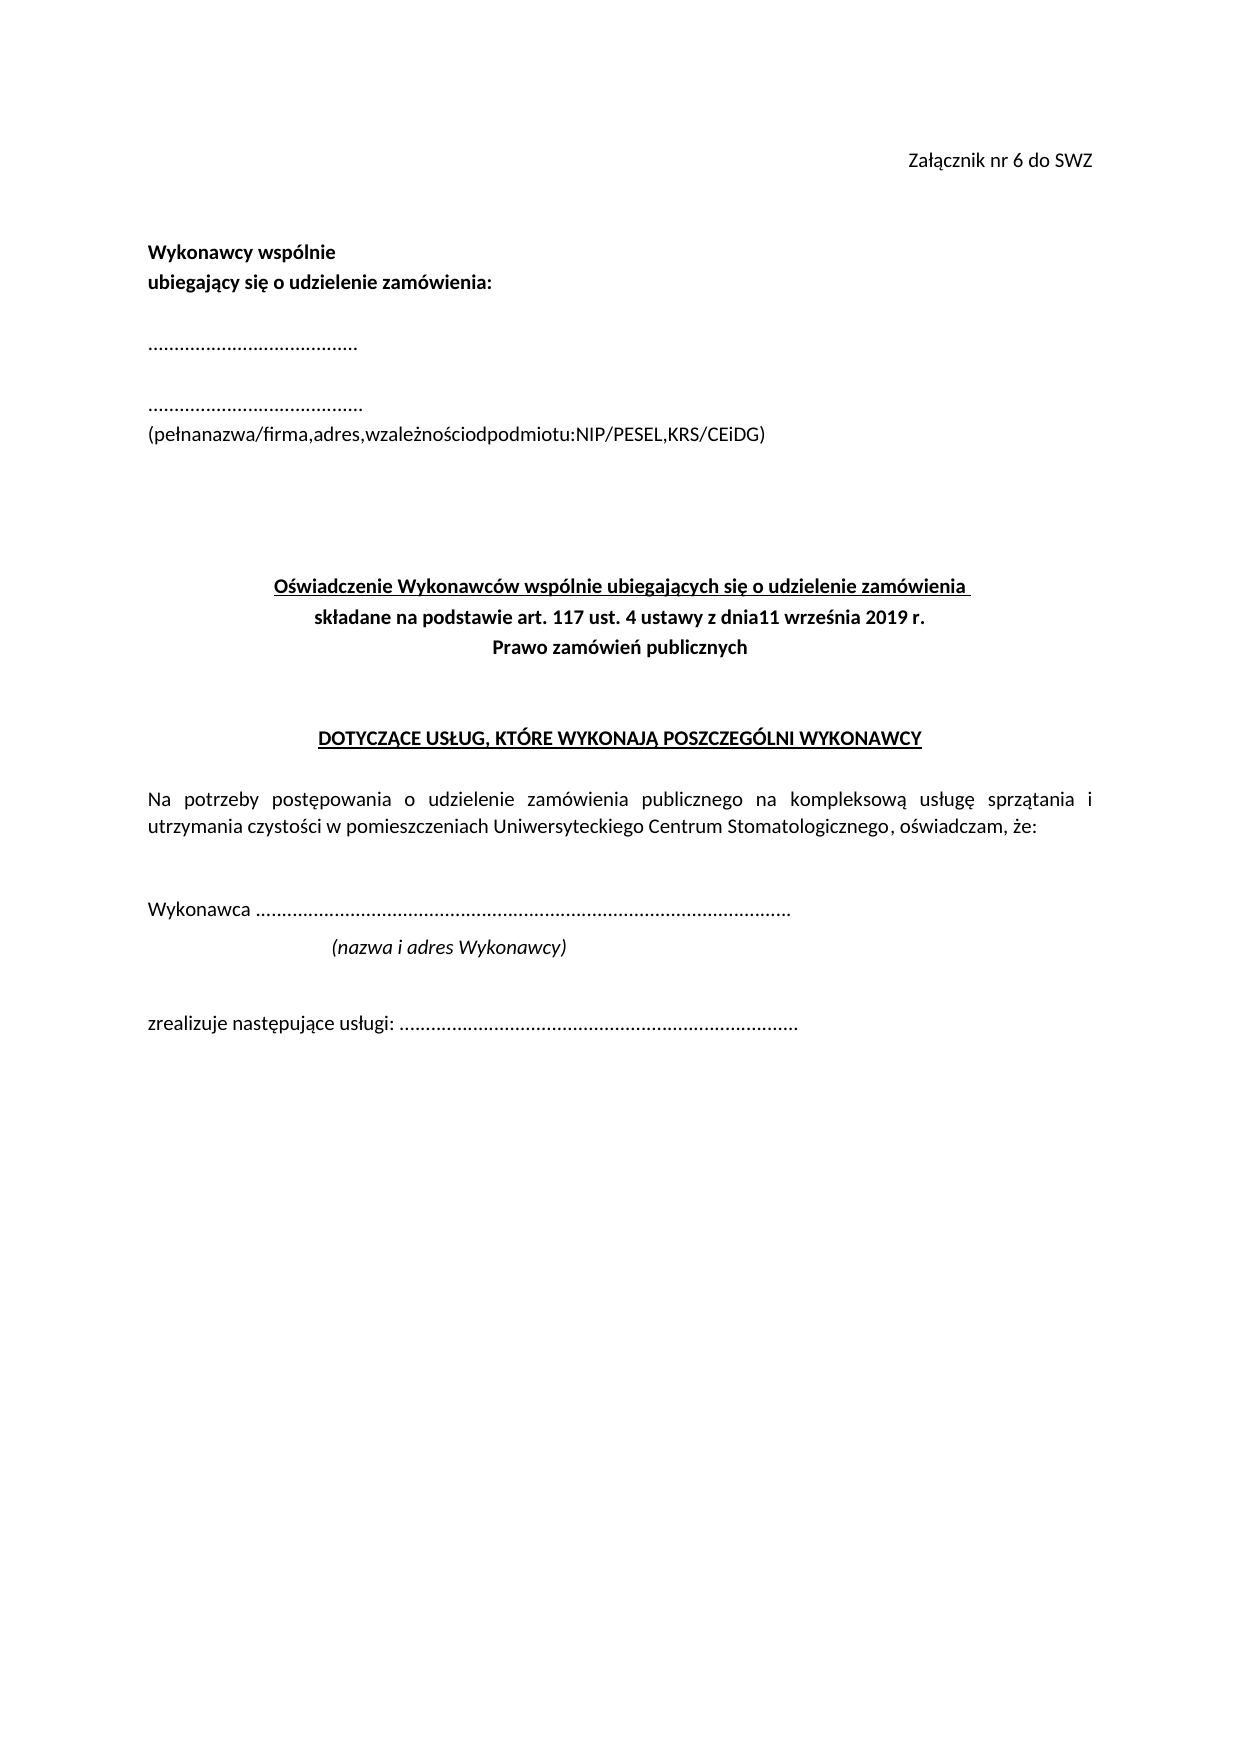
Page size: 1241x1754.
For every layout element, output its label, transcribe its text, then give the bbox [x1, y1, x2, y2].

text DOTYCZĄCE USŁUG, KTÓRE WYKONAJĄ POSZCZEGÓLNI WYKONAWCY [148, 726, 1093, 751]
text Oświadczenie Wykonawców wspólnie ubiegających się o udzielenie zamówienia [148, 573, 1093, 599]
text Wykonawcy wspólnie [148, 239, 1093, 264]
text Załącznik nr 6 do SWZ [148, 148, 1093, 173]
text składane na podstawie art. 117 ust. 4 ustawy z dnia11 września 2019 r. [148, 604, 1093, 629]
text ubiegający się o udzielenie zamówienia: [148, 269, 1093, 295]
text ......................................... [148, 391, 1093, 416]
text Na potrzeby postępowania o udzielenie zamówienia publicznego na kompleksową usługę sprzątania i utrzymania czystości w pomieszczeniach Uniwersyteckiego Centrum Stomatologicznego, oświadczam, że: [148, 786, 1093, 839]
text Prawo zamówień publicznych [148, 634, 1093, 660]
text (pełnanazwa/firma,adres,wzależnościodpodmiotu:NIP/PESEL,KRS/CEiDG) [148, 421, 1093, 447]
text (nazwa i adres Wykonawcy) [148, 934, 1093, 959]
text Wykonawca ...................................................................................................... [148, 896, 1093, 921]
text zrealizuje następujące usługi: ............................................................................ [148, 1010, 1093, 1036]
text ........................................ [148, 330, 1093, 356]
